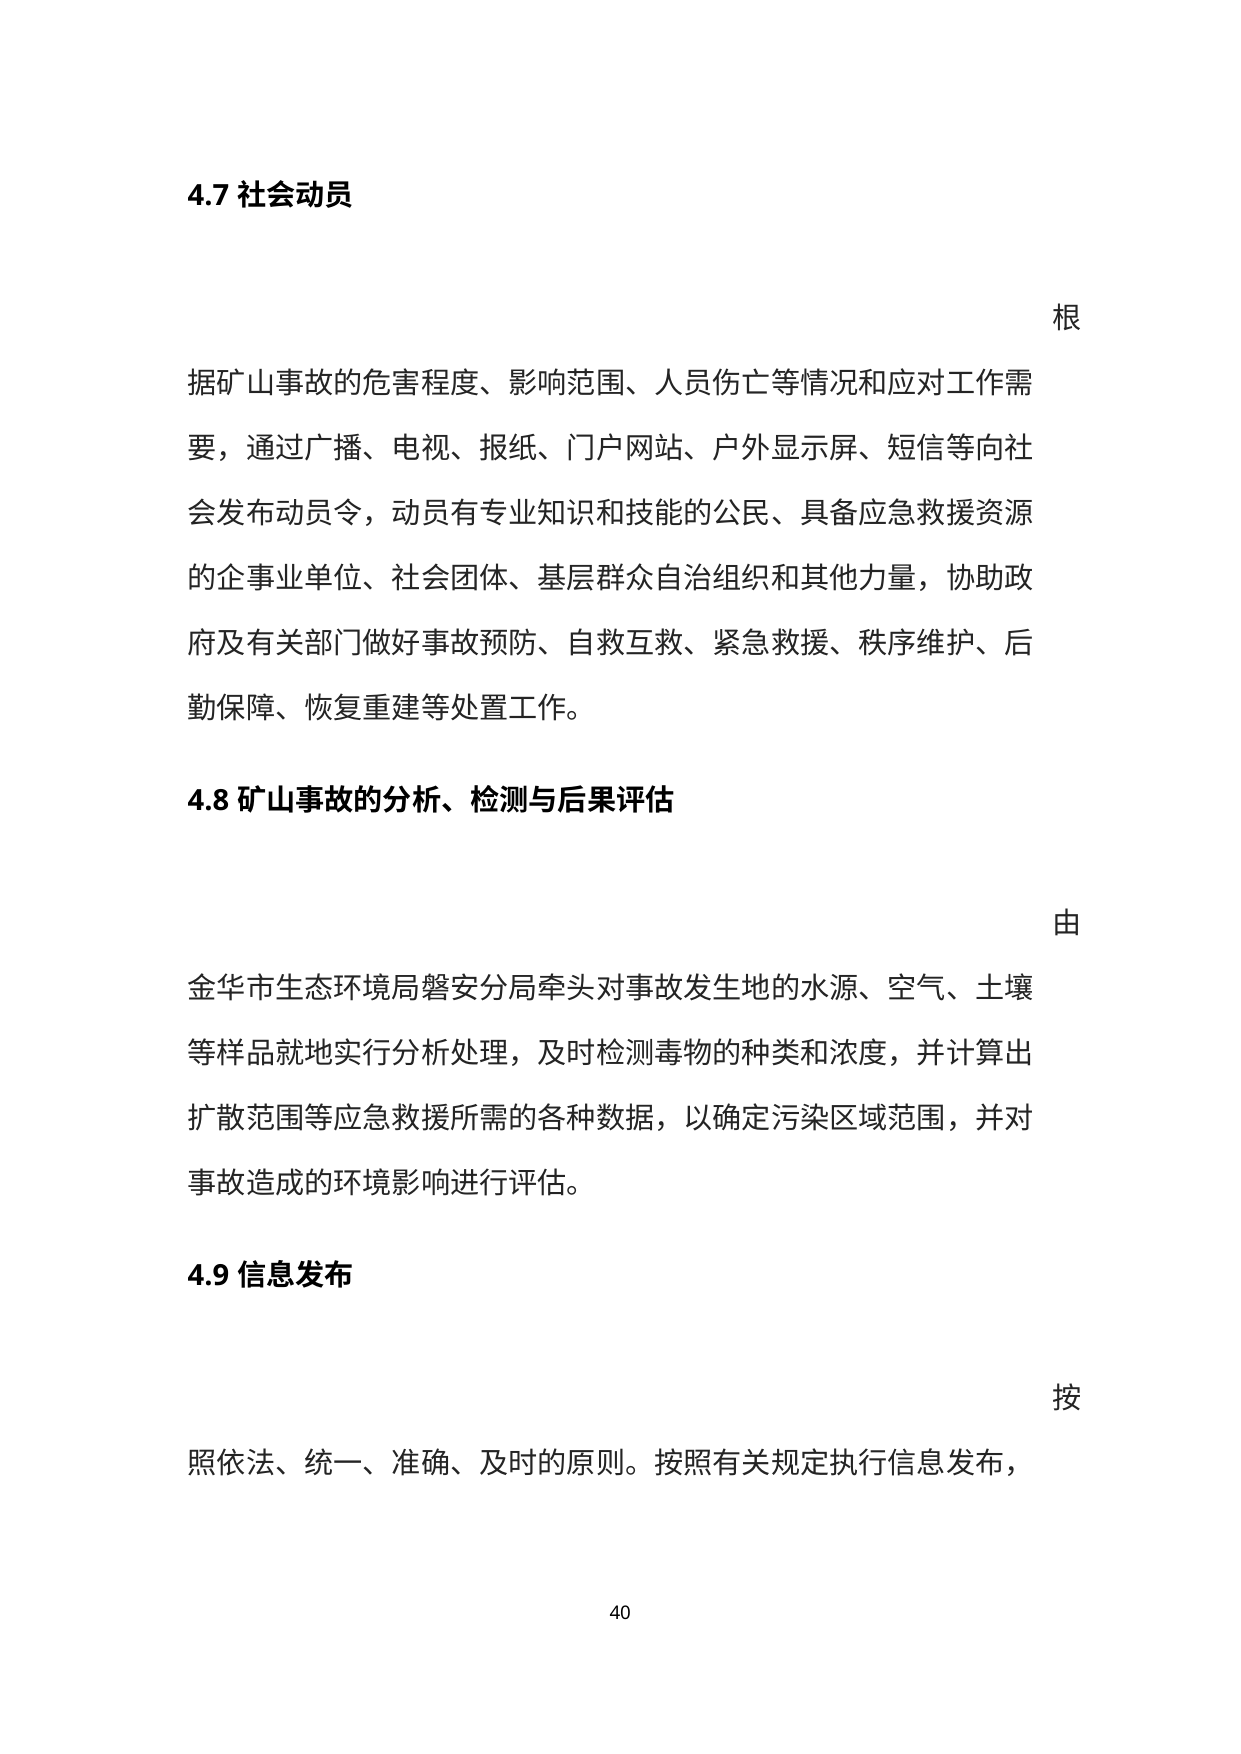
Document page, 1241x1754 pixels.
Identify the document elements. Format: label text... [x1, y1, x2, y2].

text 由金华市生态环境局磐安分局牵头对事故发生地的水源、空气、土壤等样品就地实行分析处理，及时检测毒物的种类和浓度，并计算出扩散范围等应急救援所需的各种数据，以确定污染区域范围，并对事故造成的环境影响进行评估。 [187, 888, 1053, 1213]
subtitle 4.8 矿山事故的分析、检测与后果评估 [187, 765, 1053, 830]
subtitle 4.7 社会动员 [187, 160, 1053, 225]
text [187, 1363, 1053, 1493]
subtitle 4.9 信息发布 [187, 1240, 1053, 1305]
text 根据矿山事故的危害程度、影响范围、人员伤亡等情况和应对工作需要，通过广播、电视、报纸、门户网站、户外显示屏、短信等向社会发布动员令，动员有专业知识和技能的公民、具备应急救援资源的企事业单位、社会团体、基层群众自治组织和其他力量，协助政府及有关部门做好事故预防、自救互救、紧急救援、秩序维护、后勤保障、恢复重建等处置工作。 [187, 283, 1053, 738]
